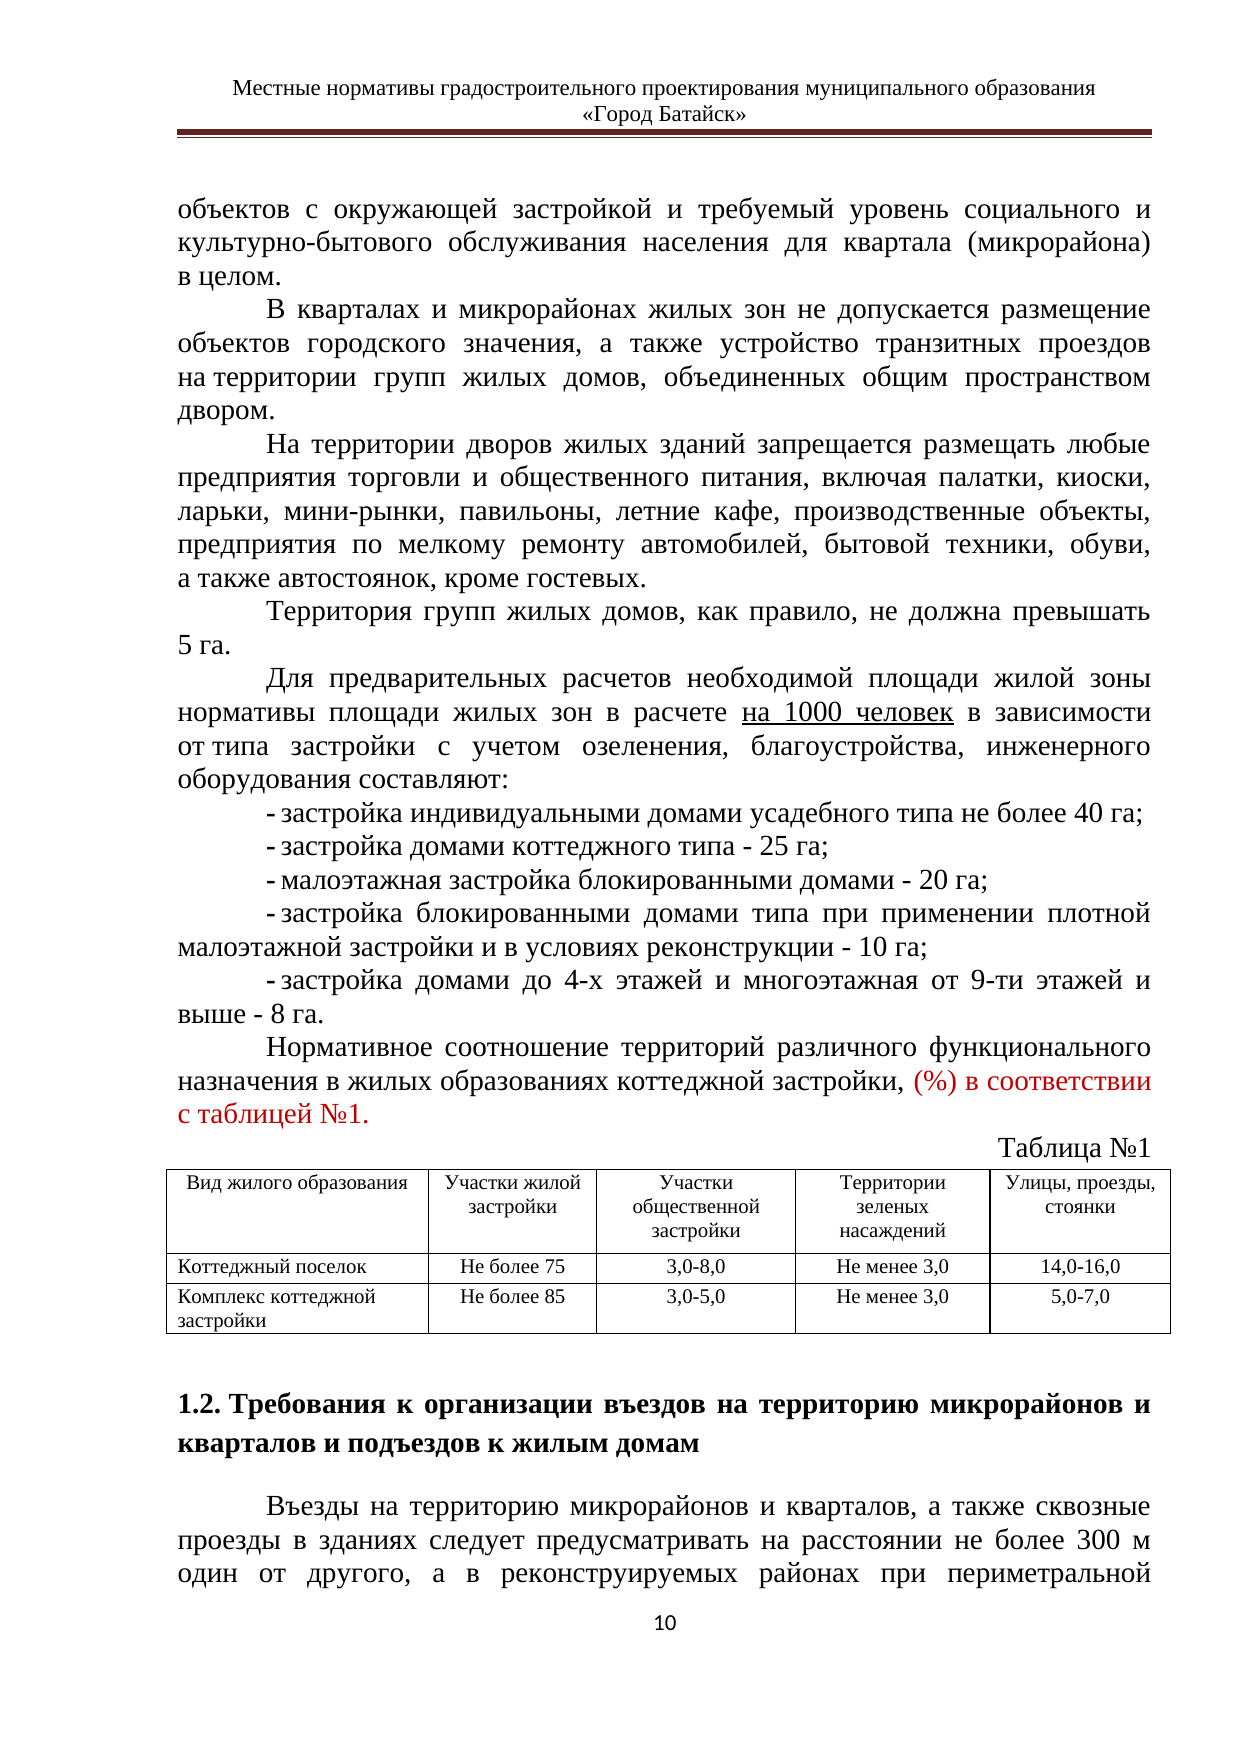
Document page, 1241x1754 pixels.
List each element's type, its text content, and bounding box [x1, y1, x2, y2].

table_header Вид жилого образования [167, 1170, 428, 1253]
table_cell 3,0-8,0 [597, 1254, 795, 1283]
text На территории дворов жилых зданий запрещается размещать любые предприятия торговли и общественного питания, включая палатки, киоски, ларьки, мини-рынки, павильоны, летние кафе, производственные объекты, предприятия по мелкому ремонту автомобилей, бытовой техники, обуви, а также автостоянок, кроме гостевых. [177, 426, 1152, 593]
text Для предварительных расчетов необходимой площади жилой зоны нормативы площади жилых зон в расчете на 1000 человек в зависимости от типа застройки с учетом озеленения, благоустройства, инженерного оборудования составляют: [177, 661, 1152, 795]
table_header Участки жилой застройки [429, 1170, 596, 1253]
list застройка индивидуальными домами усадебного типа не более 40 га; [177, 795, 1152, 828]
text Таблица №1 [177, 1130, 1152, 1164]
table_cell Не более 85 [429, 1284, 596, 1332]
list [177, 191, 1152, 292]
list застройка домами коттеджного типа - 25 га; [177, 828, 1152, 862]
table_cell Коттеджный поселок [167, 1254, 428, 1283]
table_header Участки общественной застройки [597, 1170, 795, 1253]
text Нормативное соотношение территорий различного функционального назначения в жилых образованиях коттеджной застройки, (%) в соответствии с таблицей №1. [177, 1029, 1152, 1130]
text Территория групп жилых домов, как правило, не должна превышать [177, 593, 1152, 661]
table_cell 14,0-16,0 [991, 1254, 1170, 1283]
subtitle 1.2. Требования к организации въездов на территорию микрорайонов и кварталов и подъездов к жилым домам [177, 1386, 1152, 1458]
table_cell Не менее 3,0 [796, 1284, 989, 1332]
list застройка блокированными домами типа при применении плотной малоэтажной застройки и в условиях реконструкции - 10 га; [177, 895, 1152, 962]
list малоэтажная застройка блокированными домами - 20 га; [177, 862, 1152, 895]
table_header Улицы, проезды, стоянки [991, 1170, 1170, 1253]
table_cell Не менее 3,0 [796, 1254, 989, 1283]
table_cell 5,0-7,0 [991, 1284, 1170, 1332]
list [177, 1488, 1152, 1589]
list застройка домами до 4-х этажей и многоэтажная от 9-ти этажей и выше - 8 га. [177, 962, 1152, 1029]
text В кварталах и микрорайонах жилых зон не допускается размещение объектов городского значения, а также устройство транзитных проездов на территории групп жилых домов, объединенных общим пространством двором. [177, 292, 1152, 426]
table_cell Не более 75 [429, 1254, 596, 1283]
table_header Территории зеленых насаждений [796, 1170, 989, 1253]
table_cell 3,0-5,0 [597, 1284, 795, 1332]
table_cell Комплекс коттеджной застройки [167, 1284, 428, 1332]
